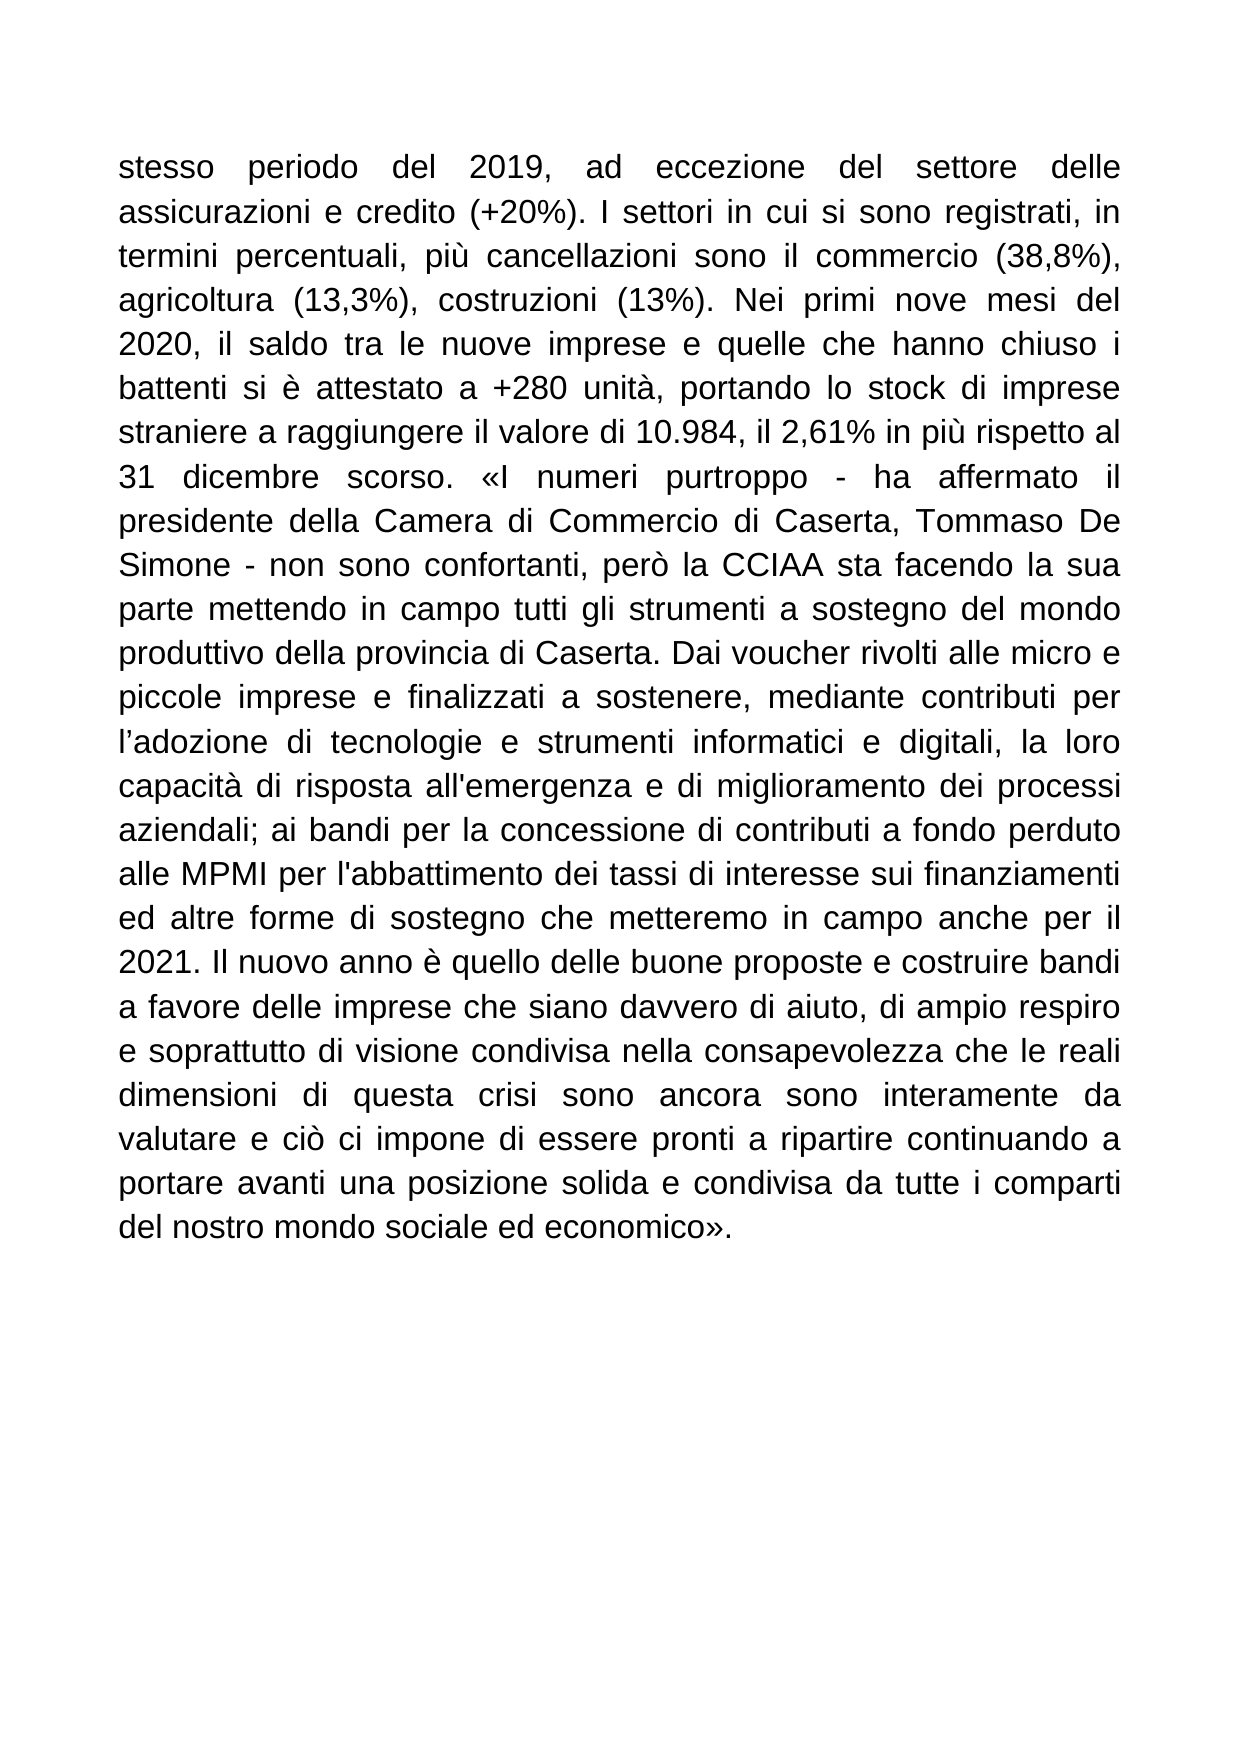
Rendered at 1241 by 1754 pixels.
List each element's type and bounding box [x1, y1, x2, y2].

text [118, 148, 1122, 1246]
